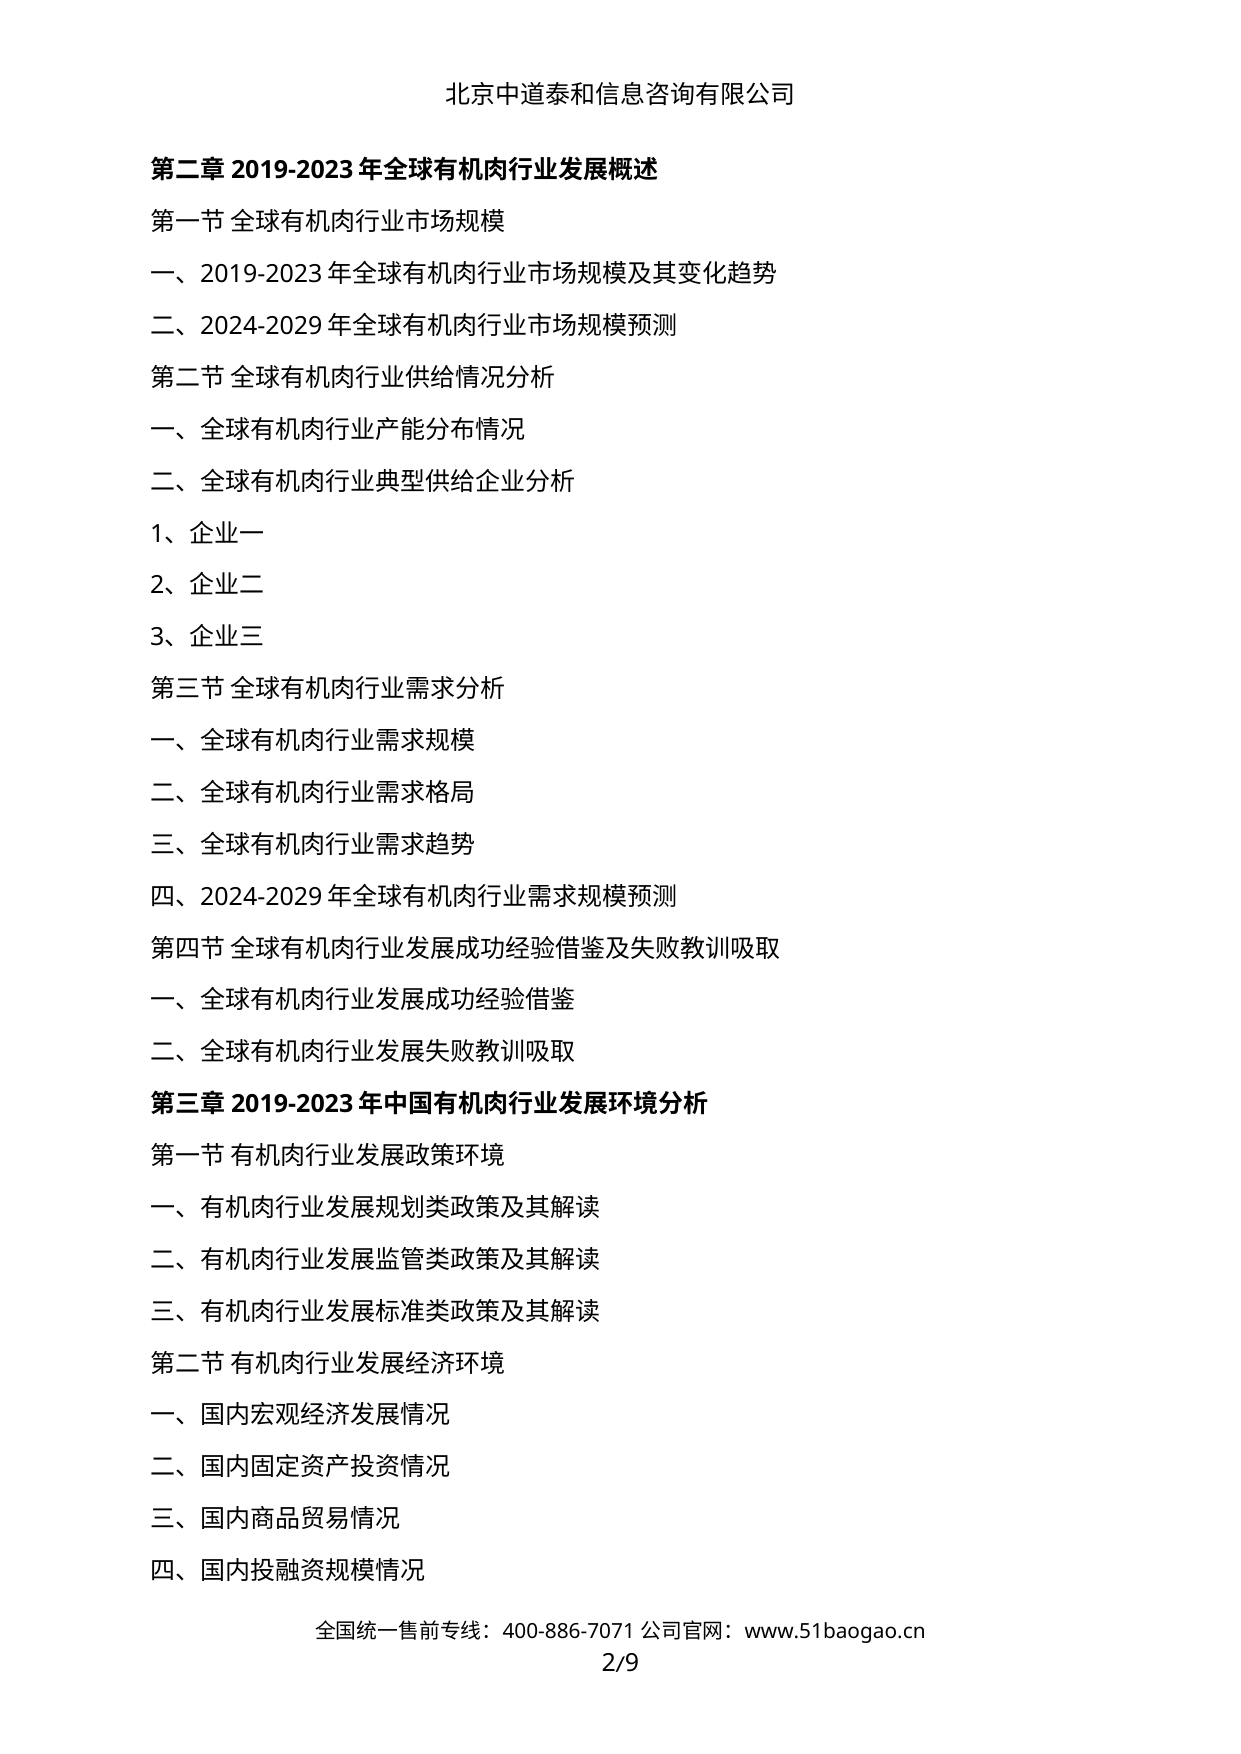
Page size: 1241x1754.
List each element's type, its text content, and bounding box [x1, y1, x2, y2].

text 四、国内投融资规模情况 [150, 1551, 1090, 1587]
text 第三章 2019-2023年中国有机肉行业发展环境分析 [150, 1084, 1090, 1120]
text 第三节 全球有机肉行业需求分析 [150, 669, 1090, 705]
text 二、全球有机肉行业需求格局 [150, 772, 1090, 809]
text 2、企业二 [150, 565, 1090, 601]
text 第四节 全球有机肉行业发展成功经验借鉴及失败教训吸取 [150, 928, 1090, 964]
text 一、2019-2023年全球有机肉行业市场规模及其变化趋势 [150, 254, 1090, 290]
text 二、2024-2029年全球有机肉行业市场规模预测 [150, 306, 1090, 342]
text 一、国内宏观经济发展情况 [150, 1395, 1090, 1431]
text 第一节 全球有机肉行业市场规模 [150, 202, 1090, 238]
text 二、国内固定资产投资情况 [150, 1447, 1090, 1483]
text 一、有机肉行业发展规划类政策及其解读 [150, 1187, 1090, 1224]
text 二、全球有机肉行业典型供给企业分析 [150, 461, 1090, 497]
text 三、全球有机肉行业需求趋势 [150, 824, 1090, 861]
text 三、国内商品贸易情况 [150, 1499, 1090, 1535]
text 第二章 2019-2023年全球有机肉行业发展概述 [150, 150, 1090, 186]
text 一、全球有机肉行业需求规模 [150, 721, 1090, 757]
text 1、企业一 [150, 513, 1090, 549]
text 第一节 有机肉行业发展政策环境 [150, 1136, 1090, 1172]
text 一、全球有机肉行业产能分布情况 [150, 409, 1090, 446]
text 第二节 有机肉行业发展经济环境 [150, 1343, 1090, 1379]
text 二、有机肉行业发展监管类政策及其解读 [150, 1239, 1090, 1276]
text 四、2024-2029年全球有机肉行业需求规模预测 [150, 876, 1090, 912]
text 第二节 全球有机肉行业供给情况分析 [150, 357, 1090, 394]
text 二、全球有机肉行业发展失败教训吸取 [150, 1032, 1090, 1068]
text 三、有机肉行业发展标准类政策及其解读 [150, 1291, 1090, 1327]
text 一、全球有机肉行业发展成功经验借鉴 [150, 980, 1090, 1016]
text 3、企业三 [150, 617, 1090, 653]
